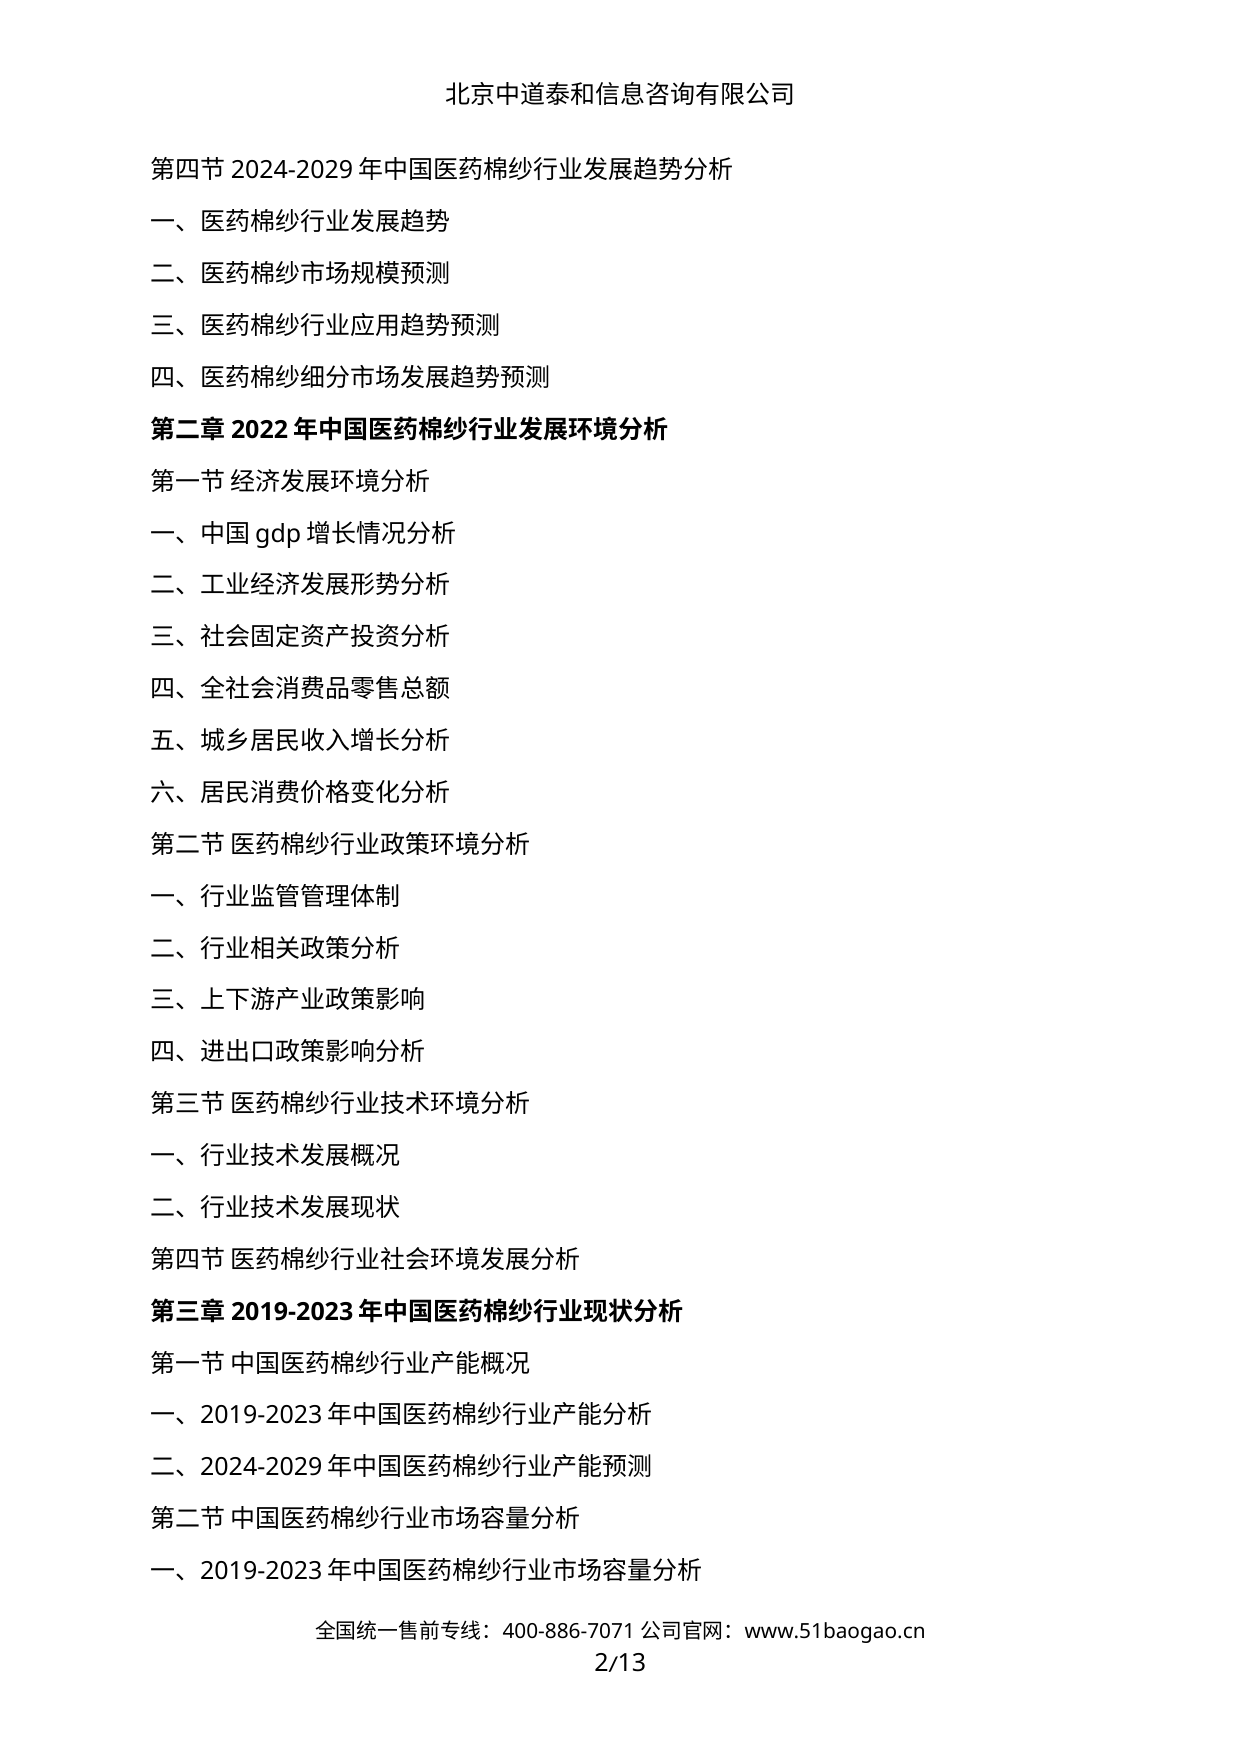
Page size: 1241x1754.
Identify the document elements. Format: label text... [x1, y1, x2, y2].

text 二、医药棉纱市场规模预测 [150, 254, 1090, 290]
text 二、工业经济发展形势分析 [150, 565, 1090, 601]
text 六、居民消费价格变化分析 [150, 772, 1090, 809]
text 第二章 2022年中国医药棉纱行业发展环境分析 [150, 409, 1090, 446]
text 四、全社会消费品零售总额 [150, 669, 1090, 705]
text 一、中国gdp增长情况分析 [150, 513, 1090, 549]
text 第三章 2019-2023年中国医药棉纱行业现状分析 [150, 1291, 1090, 1327]
text 第三节 医药棉纱行业技术环境分析 [150, 1084, 1090, 1120]
text 四、医药棉纱细分市场发展趋势预测 [150, 357, 1090, 394]
text 一、行业监管管理体制 [150, 876, 1090, 912]
text 第四节 医药棉纱行业社会环境发展分析 [150, 1239, 1090, 1276]
text 第二节 中国医药棉纱行业市场容量分析 [150, 1499, 1090, 1535]
text 三、上下游产业政策影响 [150, 980, 1090, 1016]
text 一、2019-2023年中国医药棉纱行业产能分析 [150, 1395, 1090, 1431]
text 二、2024-2029年中国医药棉纱行业产能预测 [150, 1447, 1090, 1483]
text 三、医药棉纱行业应用趋势预测 [150, 306, 1090, 342]
text 二、行业相关政策分析 [150, 928, 1090, 964]
text 三、社会固定资产投资分析 [150, 617, 1090, 653]
text 第二节 医药棉纱行业政策环境分析 [150, 824, 1090, 861]
text 二、行业技术发展现状 [150, 1187, 1090, 1224]
text 一、2019-2023年中国医药棉纱行业市场容量分析 [150, 1551, 1090, 1587]
text 第四节 2024-2029年中国医药棉纱行业发展趋势分析 [150, 150, 1090, 186]
text 五、城乡居民收入增长分析 [150, 721, 1090, 757]
text 第一节 经济发展环境分析 [150, 461, 1090, 497]
text 第一节 中国医药棉纱行业产能概况 [150, 1343, 1090, 1379]
text 一、医药棉纱行业发展趋势 [150, 202, 1090, 238]
text 四、进出口政策影响分析 [150, 1032, 1090, 1068]
text 一、行业技术发展概况 [150, 1136, 1090, 1172]
